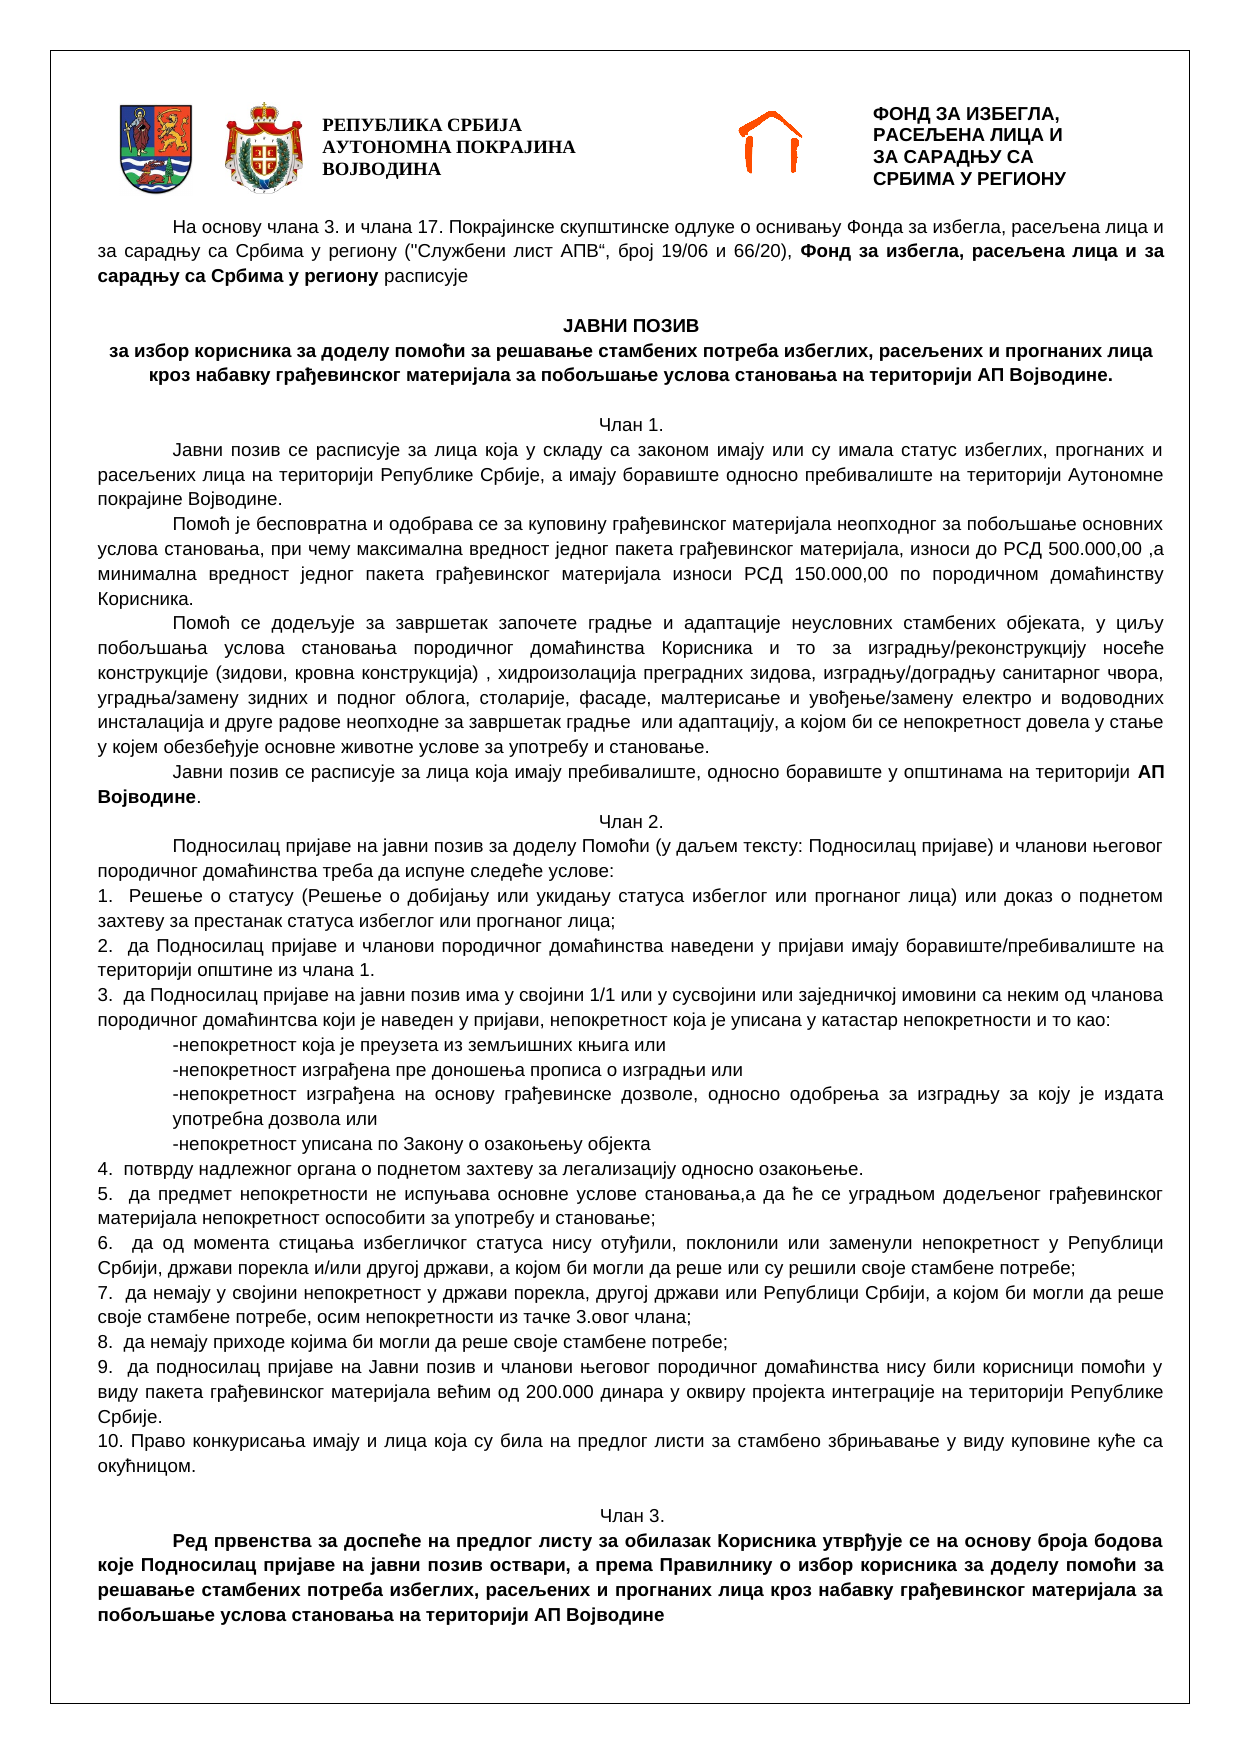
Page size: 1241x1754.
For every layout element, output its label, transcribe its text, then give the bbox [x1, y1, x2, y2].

text Јавни позив се расписује за лица која у складу са законом имају или су имала статус избеглих, прогнаних и расељених лица на територији Републике Србије, а имају боравиште односно пребивалиште на територији Аутономне покрајине Војводине. [97, 438, 1164, 510]
text 9. да подносилац пријаве на Јавни позив и чланови његовог породичног домаћинства нису били корисници помоћи у виду пакета грађевинског материјала већим од 200.000 динара у оквиру пројекта интеграције на територији Републике Србије. [97, 1356, 1164, 1427]
text -непокретност изграђена на основу грађевинске дозволе, односно одобрења за изградњу за коју је издата употребна дозвола или [172, 1083, 1164, 1129]
text Помоћ се додељује за завршетак започете градње и адаптације неусловних стамбених објеката, у циљу побољшања услова становања породичног домаћинства Корисника и то за изградњу/реконструкцију носеће конструкције (зидови, кровна конструкција) , хидроизолација преградних зидова, изградњу/доградњу санитарног чвора, уградња/замену зидних и подног облога, столарије, фасаде, малтерисање и увођење/замену електро и водоводних инсталација и друге радове неопходне за завршетак градње или адаптацију, а којом би се непокретност довела у стање у којем обезбеђује основне животне услове за употребу и становање. [97, 612, 1164, 758]
text 1. Решење о статусу (Решење о добијању или укидању статуса избеглог или прогнаног лица) или доказ о поднетом захтеву за престанак статуса избеглог или прогнаног лица; [97, 885, 1164, 931]
text Ред првенства за доспеће на предлог листу за обилазак Корисника утврђује се на основу броја бодова које Подносилац пријаве на јавни позив оствари, а према Правилнику о избор корисника за доделу помоћи за решавање стамбених потреба избеглих, расељених и прогнаних лица кроз набавку грађевинског материјала за побољшање услова становања на територији АП Војводине [97, 1529, 1164, 1625]
table_header [570, 103, 862, 215]
text Подносилац пријаве на јавни позив за доделу Помоћи (у даљем тексту: Подносилац пријаве) и чланови његовог породичног домаћинства треба да испуне следеће услове: [97, 835, 1164, 882]
picture [693, 102, 851, 194]
text Јавни позив се расписује за лица која имају пребивалиште, односно боравиште у општинама на територији АП Војводине. [97, 761, 1164, 807]
text Члан 2. [97, 810, 1164, 832]
text Помоћ је бесповратна и одобрава се за куповину грађевинског материјала неопходног за побољшање основних услова становања, при чему максимална вредност једног пакета грађевинског материјала, износи до РСД 500.000,00 ,а минимална вредност једног пакета грађевинског материјала износи РСД 150.000,00 по породичном домаћинству Корисника. [97, 513, 1164, 609]
text Члан 1. [97, 414, 1164, 435]
text Члан 3. [97, 1504, 1164, 1526]
text -непокретност уписана по Закону о озакоњењу објекта [172, 1133, 1164, 1154]
text На основу члана 3. и члана 17. Покрајинске скупштинске одлуке о оснивању Фонда за избегла, расељена лица и за сарадњу са Србима у региону (''Службени лист АПВ“, број 19/06 и 66/20), Фонд за избегла, расељена лица и за сарадњу са Србима у региону расписује [97, 215, 1164, 287]
text 2. да Подносилац пријаве и чланови породичног домаћинства наведени у пријави имају боравиште/пребивалиште на територији општине из члана 1. [97, 934, 1164, 981]
picture [225, 102, 303, 194]
text 7. да немају у својини непокретност у држави порекла, другој држави или Републици Србији, а којом би могли да реше своје стамбене потребе, осим непокретности из тачке 3.овог члана; [97, 1281, 1164, 1328]
text 8. да немају приходе којима би могли да реше своје стамбене потребе; [97, 1331, 1164, 1353]
table_header [214, 103, 570, 215]
title за избор корисника за доделу помоћи за решавање стамбених потреба избеглих, расељених и прогнаних лица кроз набавку грађевинског материјала за побољшање услова становања на територији АП Војводине. [97, 339, 1164, 386]
text ЈАВНИ ПОЗИВ [97, 314, 1164, 336]
text 5. да предмет непокретности не испуњава основне услове становања,а да ће се уградњом додељеног грађевинског материјала непокретност оспособити за употребу и становање; [97, 1182, 1164, 1229]
text 10. Право конкурисања имају и лица која су била на предлог листи за стамбено збрињавање у виду куповине куће са окућницом. [97, 1430, 1164, 1477]
text 3. да Подносилац пријаве на јавни позив има у својини 1/1 или у сусвојини или заједничкој имовини са неким од чланова породичног домаћинтсва који је наведен у пријави, непокретност која је уписана у катастар непокретности и то као: [97, 984, 1164, 1030]
table_header [86, 103, 214, 215]
text -непокретност која је преузета из земљишних књига или [97, 1033, 1164, 1055]
text -непокретност изграђена пре доношења прописа о изградњи или [97, 1058, 1164, 1080]
table_header ФОНД ЗА ИЗБЕГЛА, РАСЕЉЕНА ЛИЦА И ЗА САРАДЊУ СА СРБИМА У РЕГИОНУ [862, 103, 1131, 215]
text 4. потврду надлежног органа о поднетом захтеву за легализацију односно озакоњење. [97, 1157, 1164, 1179]
text 6. да од момента стицања избегличког статуса нису отуђили, поклонили или заменули непокретност у Републици Србији, држави порекла и/или другој држави, а којом би могли да реше или су решили своје стамбене потребе; [97, 1232, 1164, 1278]
